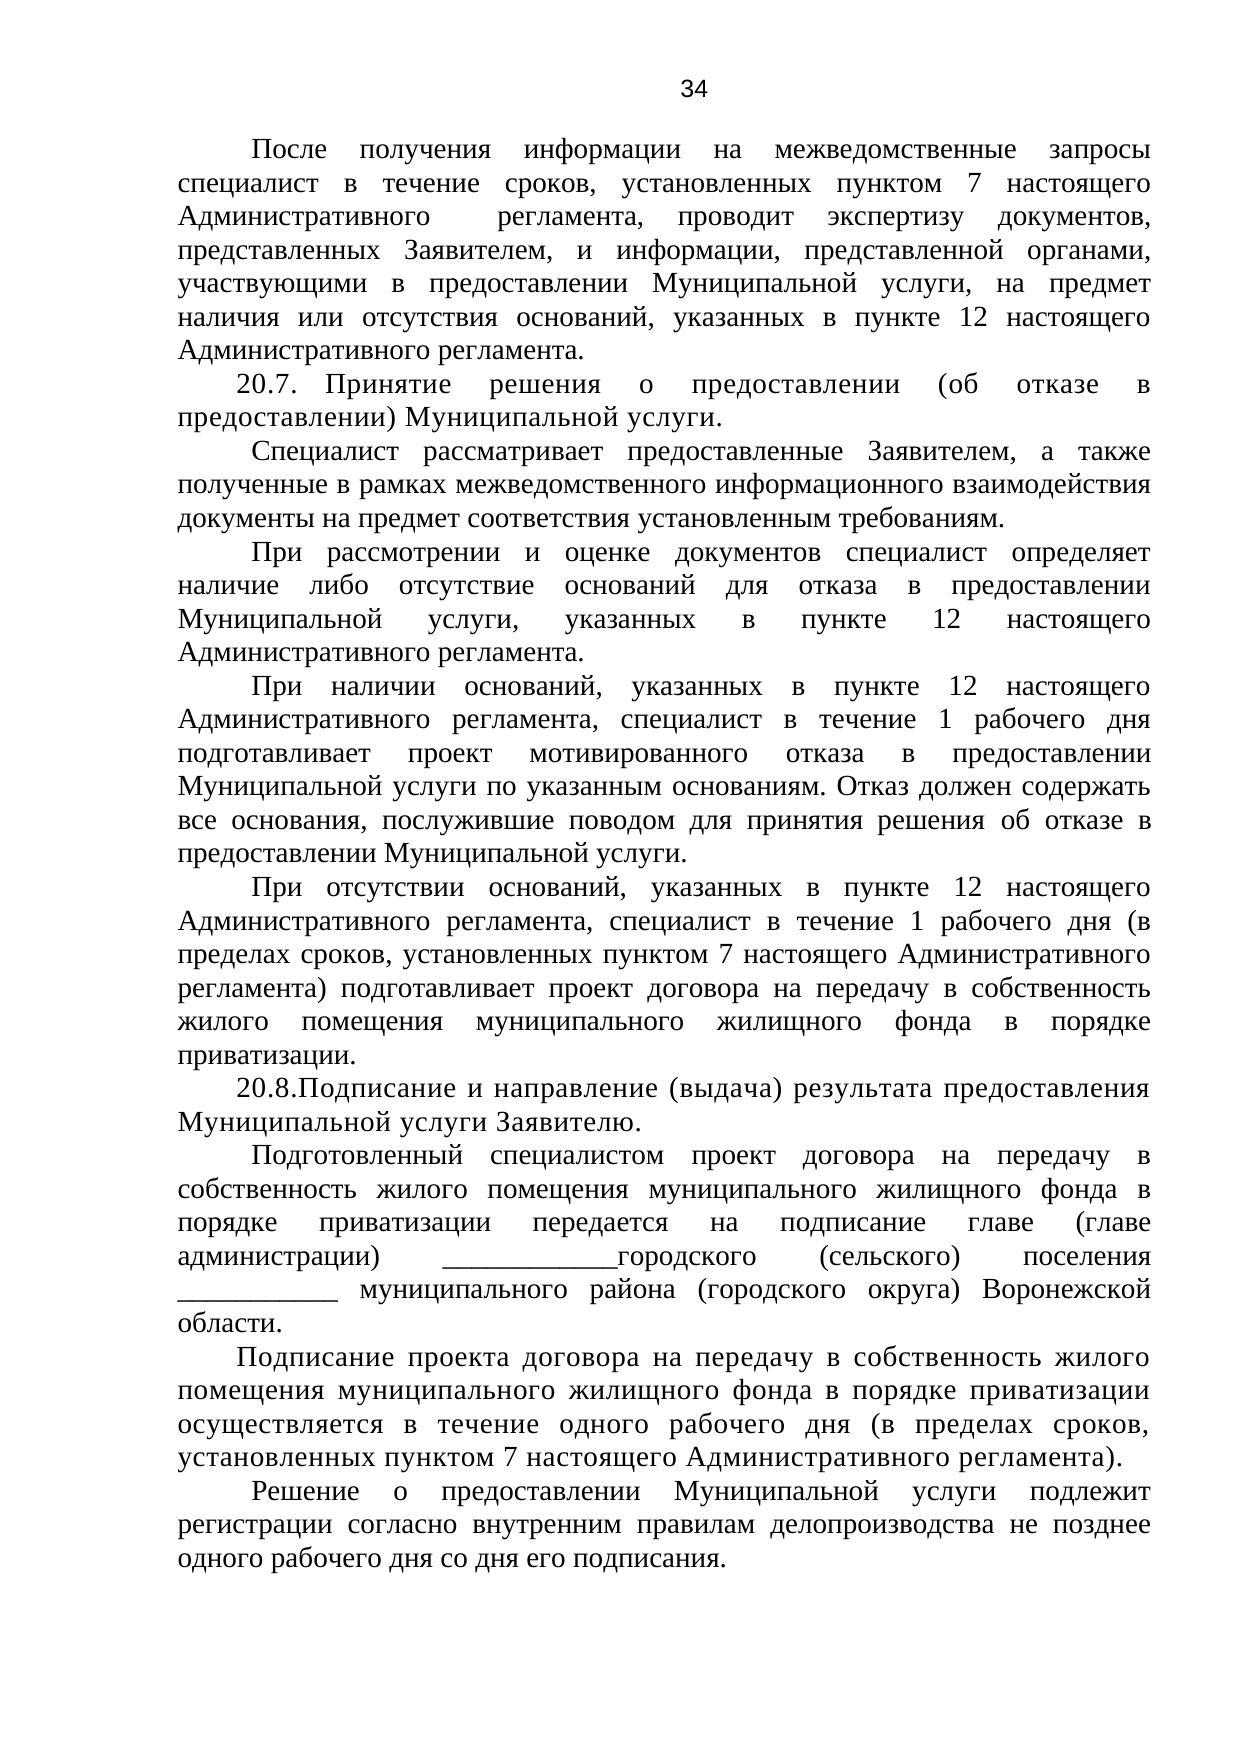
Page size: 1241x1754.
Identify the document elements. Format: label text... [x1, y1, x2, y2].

text При отсутствии оснований, указанных в пункте 12 настоящего Административного регламента, специалист в течение 1 рабочего дня (в пределах сроков, установленных пунктом 7 настоящего Административного регламента) подготавливает проект договора на передачу в собственность жилого помещения муниципального жилищного фонда в порядке приватизации. [177, 869, 1152, 1070]
text Подписание проекта договора на передачу в собственность жилого помещения муниципального жилищного фонда в порядке приватизации осуществляется в течение одного рабочего дня (в пределах сроков, установленных пунктом 7 настоящего Административного регламента). [177, 1339, 1152, 1473]
text 20.8.Подписание и направление (выдача) результата предоставления Муниципальной услуги Заявителю. [177, 1070, 1152, 1137]
text Специалист рассматривает предоставленные Заявителем, а также полученные в рамках межведомственного информационного взаимодействия документы на предмет соответствия установленным требованиям. [177, 433, 1152, 534]
text Подготовленный специалистом проект договора на передачу в собственность жилого помещения муниципального жилищного фонда в порядке приватизации передается на подписание главе (главе администрации) ____________городского (сельского) поселения ___________ муниципального района (городского округа) Воронежской области. [177, 1137, 1152, 1339]
text Решение о предоставлении Муниципальной услуги подлежит регистрации согласно внутренним правилам делопроизводства не позднее одного рабочего дня со дня его подписания. [177, 1473, 1152, 1573]
text При наличии оснований, указанных в пункте 12 настоящего Административного регламента, специалист в течение 1 рабочего дня подготавливает проект мотивированного отказа в предоставлении Муниципальной услуги по указанным основаниям. Отказ должен содержать все основания, послужившие поводом для принятия решения об отказе в предоставлении Муниципальной услуги. [177, 668, 1152, 869]
text При рассмотрении и оценке документов специалист определяет наличие либо отсутствие оснований для отказа в предоставлении Муниципальной услуги, указанных в пункте 12 настоящего Административного регламента. [177, 534, 1152, 668]
text После получения информации на межведомственные запросы специалист в течение сроков, установленных пунктом 7 настоящего Административного регламента, проводит экспертизу документов, представленных Заявителем, и информации, представленной органами, участвующими в предоставлении Муниципальной услуги, на предмет наличия или отсутствия оснований, указанных в пункте 12 настоящего Административного регламента. [177, 131, 1152, 366]
list Принятие решения о предоставлении (об отказе в предоставлении) Муниципальной услуги. [177, 366, 1152, 433]
